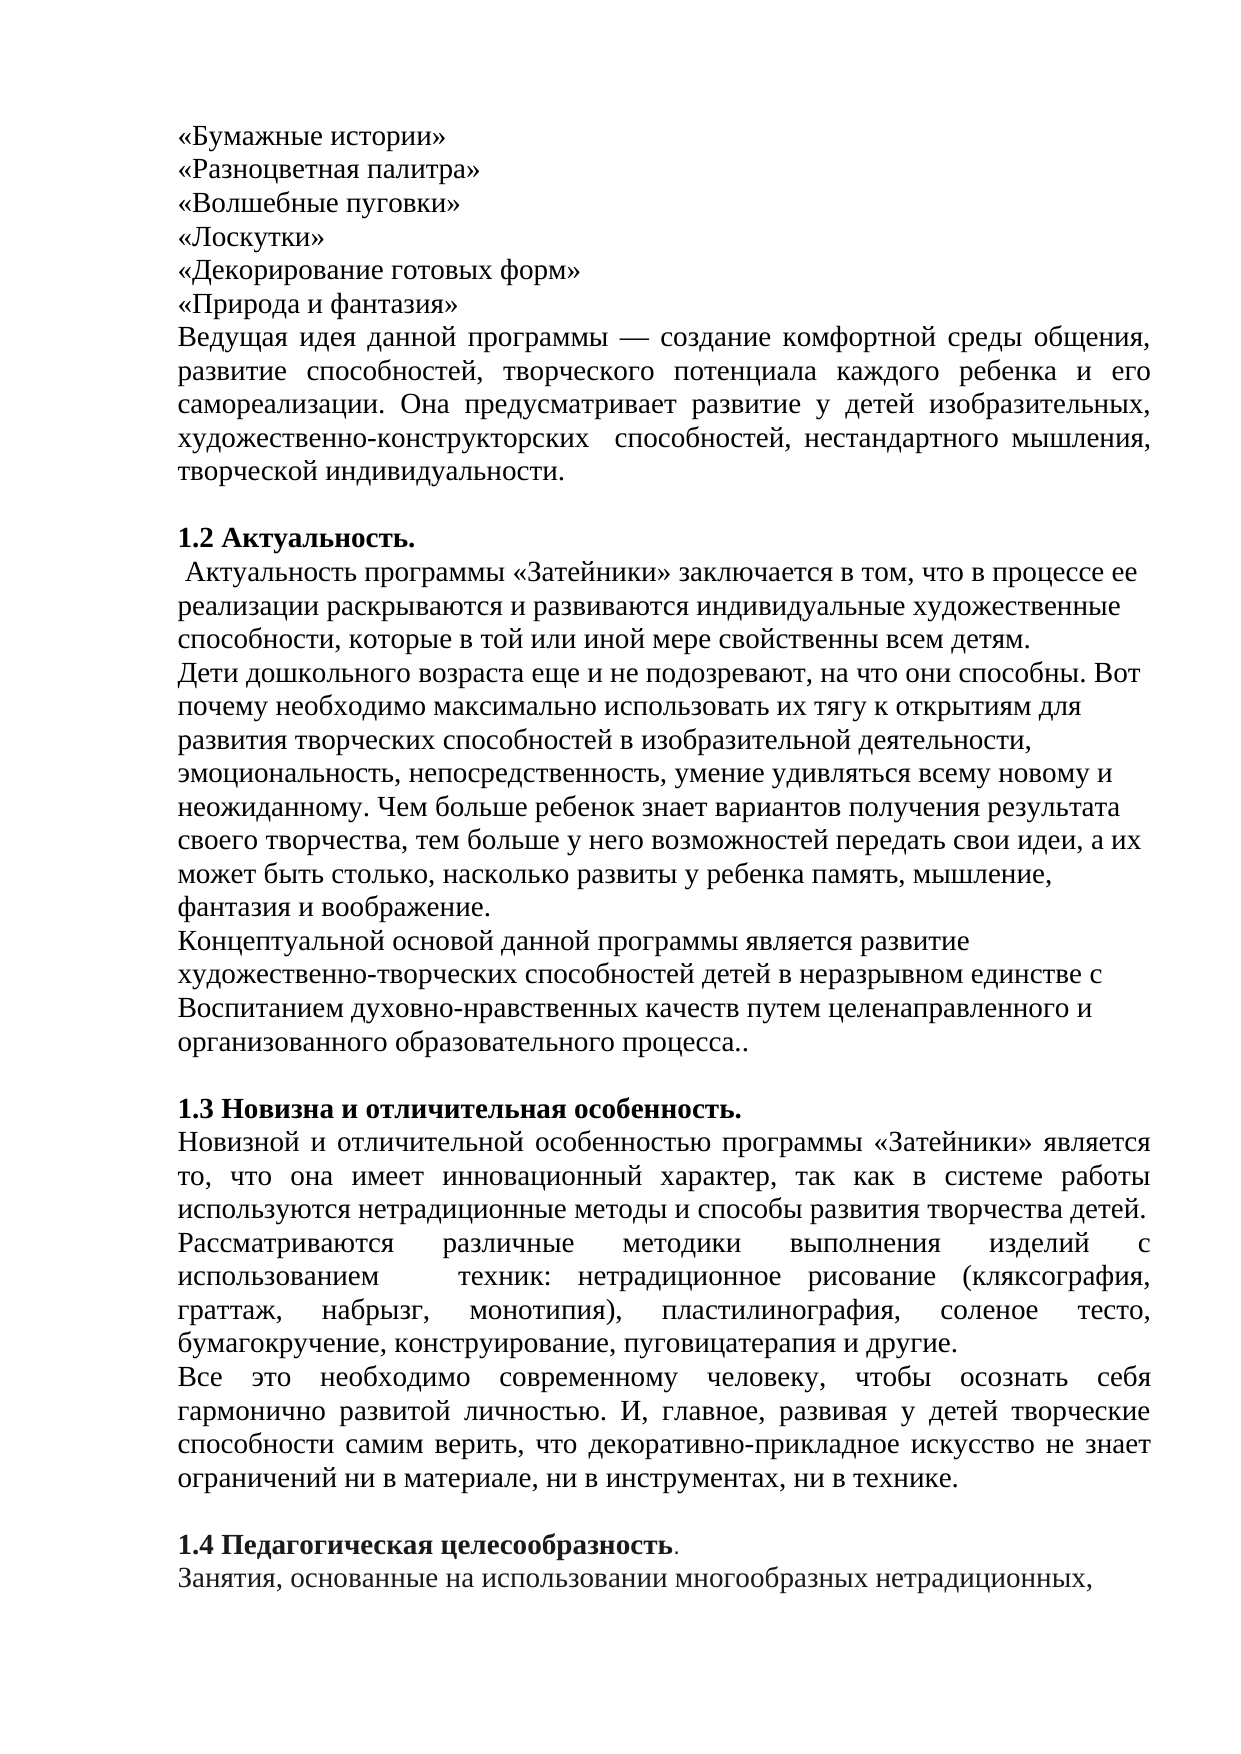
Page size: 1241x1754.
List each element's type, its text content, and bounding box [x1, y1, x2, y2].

text Рассматриваются различные методики выполнения изделий с использованием техник: нетрадиционное рисование (кляксография, граттаж, набрызг, монотипия), пластилинография, соленое тесто, бумагокручение, конструирование, пуговицатерапия и другие. [177, 1225, 1152, 1359]
text Новизной и отличительной особенностью программы «Затейники» является то, что она имеет инновационный характер, так как в системе работы используются нетрадиционные методы и способы развития творчества детей. [177, 1124, 1152, 1225]
text Актуальность программы «Затейники» заключается в том, что в процессе ее реализации раскрываются и развиваются индивидуальные художественные способности, которые в той или иной мере свойственны всем детям. [177, 554, 1152, 655]
text «Бумажные истории» [177, 118, 1152, 152]
text Воспитанием духовно-нравственных качеств путем целенаправленного и [177, 990, 1152, 1024]
text организованного образовательного процесса.. [177, 1024, 1152, 1057]
text «Волшебные пуговки» [177, 185, 1152, 219]
text Дети дошкольного возраста еще и не подозревают, на что они способны. Вот [177, 655, 1152, 688]
text Концептуальной основой данной программы является развитие художественно-творческих способностей детей в неразрывном единстве с [177, 923, 1152, 990]
text Занятия, основанные на использовании многообразных нетрадиционных, [177, 1560, 1152, 1594]
text 1.2 Актуальность. [177, 521, 1152, 554]
text «Декорирование готовых форм» [177, 252, 1152, 286]
text «Лоскутки» [177, 219, 1152, 252]
text «Разноцветная палитра» [177, 152, 1152, 185]
text Все это необходимо современному человеку, чтобы осознать себя гармонично развитой личностью. И, главное, развивая у детей творческие способности самим верить, что декоративно-прикладное искусство не знает ограничений ни в материале, ни в инструментах, ни в технике. [177, 1359, 1152, 1493]
text Ведущая идея данной программы — создание комфортной среды общения, развитие способностей, творческого потенциала каждого ребенка и его самореализации. Она предусматривает развитие у детей изобразительных, художественно-конструкторских способностей, нестандартного мышления, творческой индивидуальности. [177, 319, 1152, 487]
text 1.3 Новизна и отличительная особенность. [177, 1091, 1152, 1124]
text 1.4 Педагогическая целесообразность. [177, 1527, 1152, 1560]
text почему необходимо максимально использовать их тягу к открытиям для развития творческих способностей в изобразительной деятельности, эмоциональность, непосредственность, умение удивляться всему новому и неожиданному. Чем больше ребенок знает вариантов получения результата своего творчества, тем больше у него возможностей передать свои идеи, а их может быть столько, насколько развиты у ребенка память, мышление, фантазия и воображение. [177, 688, 1152, 923]
text «Природа и фантазия» [177, 286, 1152, 319]
